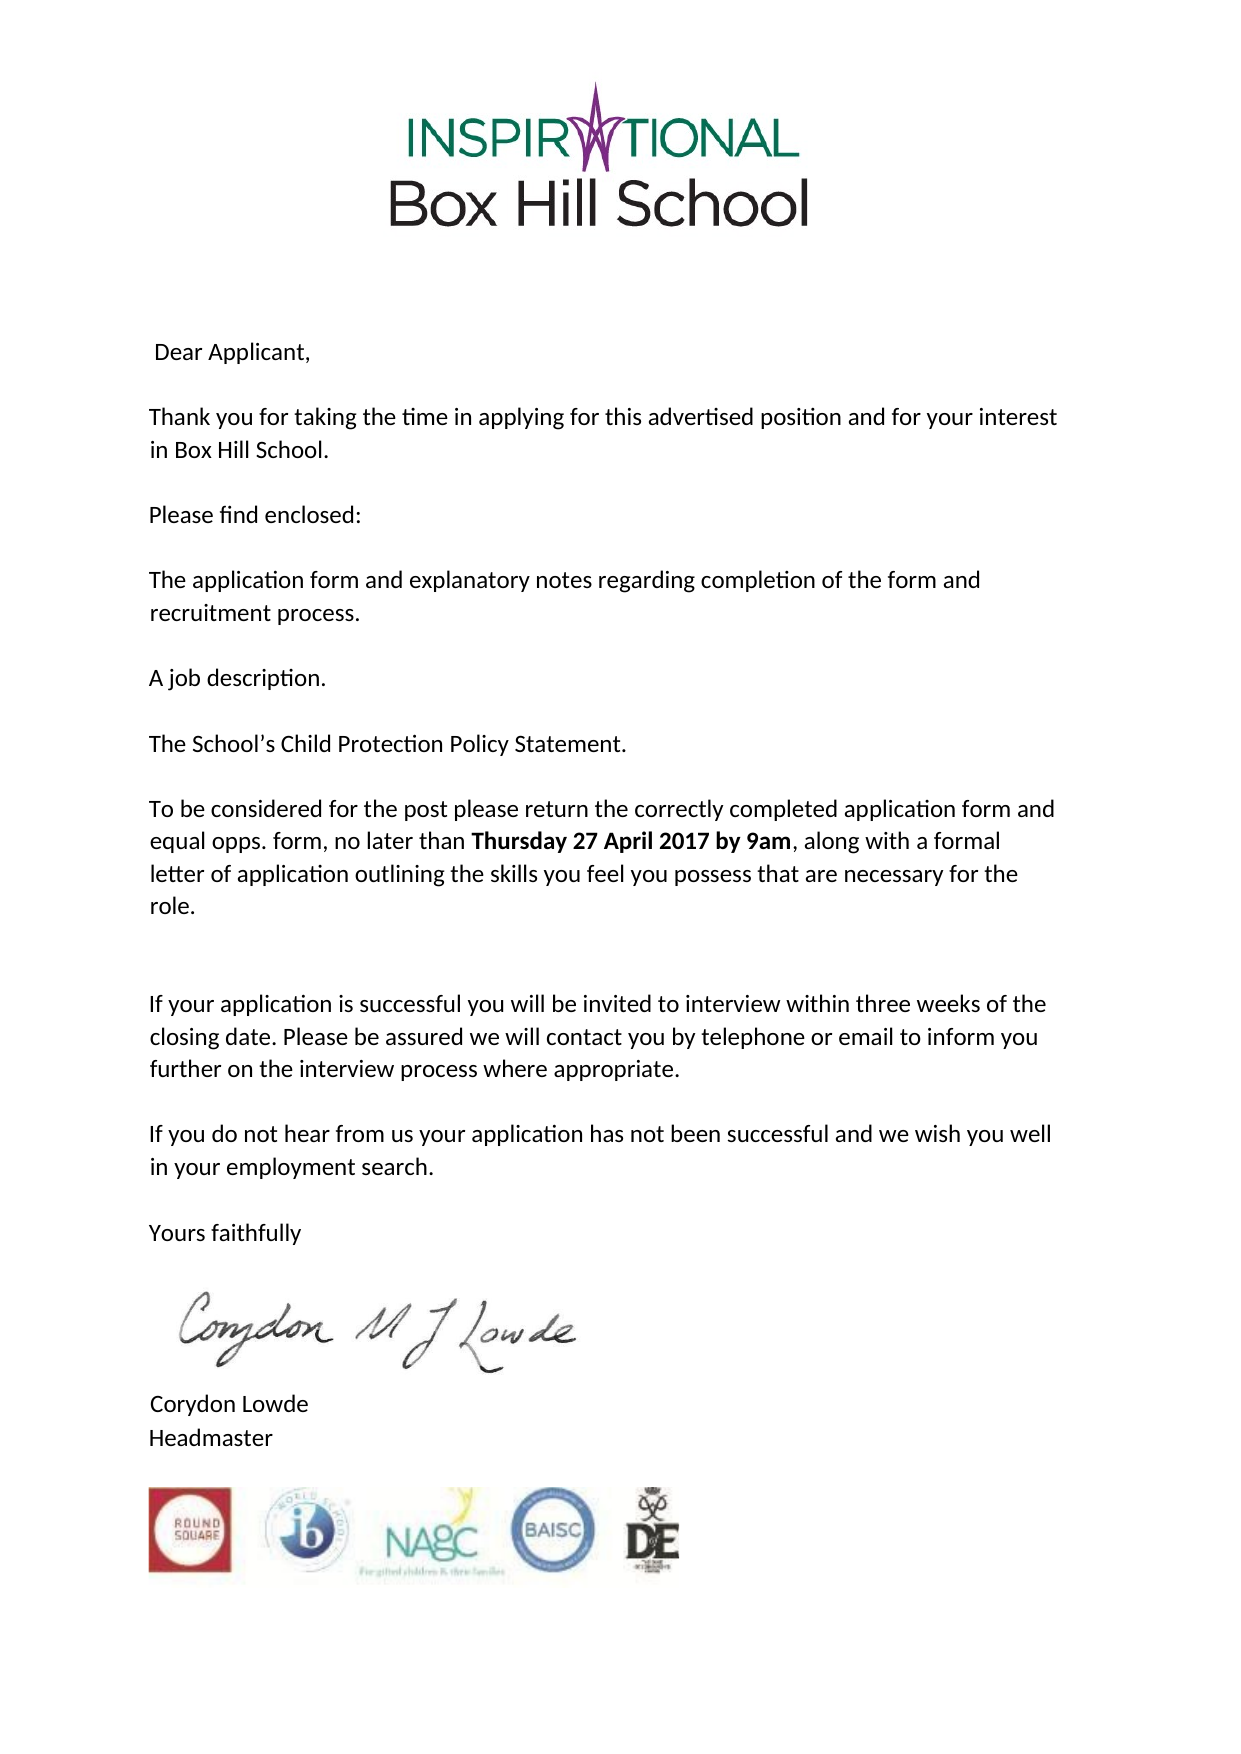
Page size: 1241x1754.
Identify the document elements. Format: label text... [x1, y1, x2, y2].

text The application form and explanatory notes regarding completion of the form and recruitment process. [148, 565, 1060, 627]
text Please find enclosed: [148, 499, 1060, 530]
text If your application is successful you will be invited to interview within three weeks of the closing date. Please be assured we will contact you by telephone or email to inform you further on the interview process where appropriate. [148, 988, 1060, 1083]
text Corydon Lowde [150, 1388, 1060, 1419]
picture [342, 58, 855, 268]
text The School’s Child Protection Policy Statement. [148, 728, 1060, 758]
text To be considered for the post please return the correctly completed application form and equal opps. form, no later than Thursday 27 April 2017 by 9am, along with a formal letter of application outlining the skills you feel you possess that are necessary for the role. [148, 793, 1060, 921]
picture [159, 1282, 593, 1386]
text Yours faithfully [148, 1217, 1060, 1247]
text If you do not hear from us your application has not been successful and we wish you well in your employment search. [148, 1119, 1060, 1181]
text Thank you for taking the time in applying for this advertised position and for your interest in Box Hill School. [148, 401, 1060, 464]
text Headmaster [148, 1422, 1060, 1452]
picture [148, 1487, 680, 1588]
text Dear Applicant, [148, 336, 1060, 367]
text A job description. [148, 662, 1060, 693]
